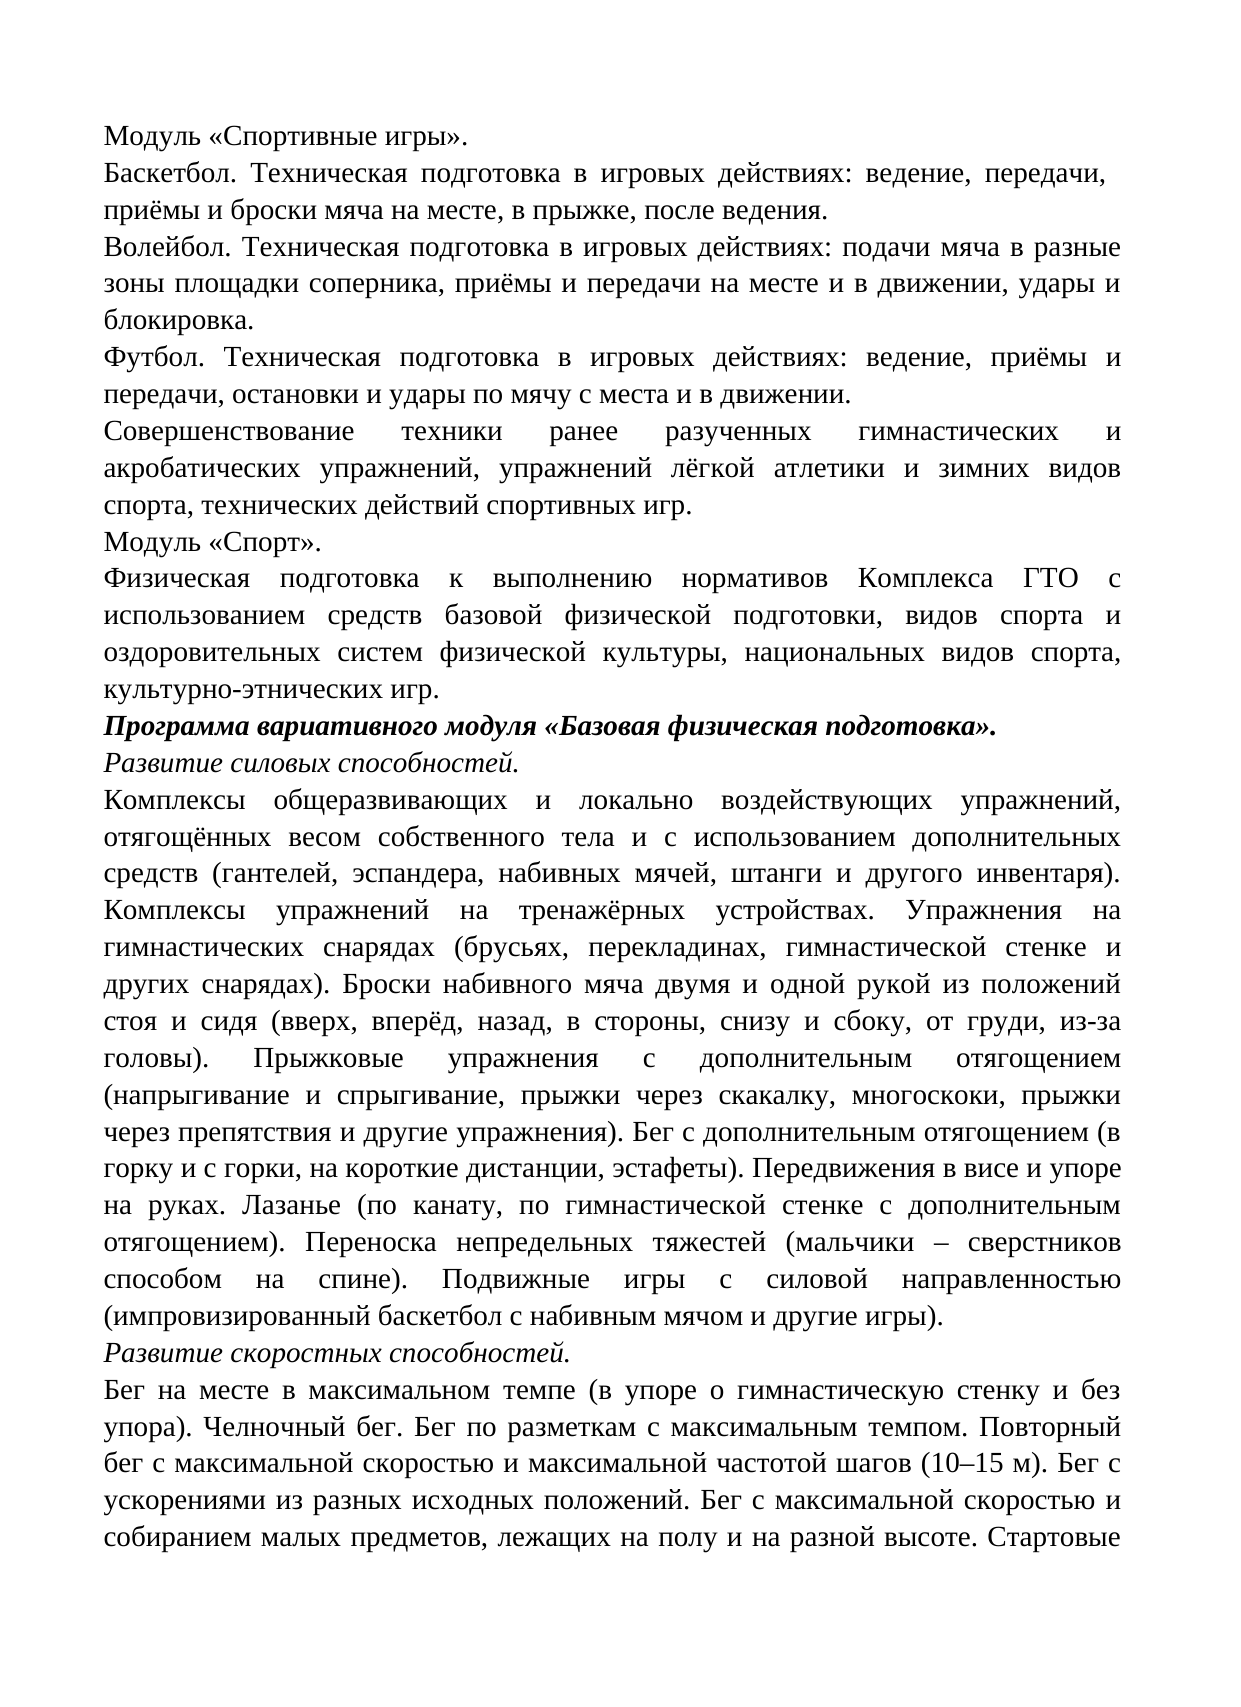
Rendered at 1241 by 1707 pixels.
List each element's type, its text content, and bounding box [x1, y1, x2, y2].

text Баскетбол. Техническая подготовка в игровых действиях: ведение, передачи, приёмы и броски мяча на месте, в прыжке, после ведения. [103, 155, 1107, 225]
text Программа вариативного модуля «Базовая физическая подготовка». [103, 708, 1122, 742]
text Модуль «Спорт». [103, 524, 1122, 557]
text Футбол. Техническая подготовка в игровых действиях: ведение, приёмы и передачи, остановки и удары по мячу с места и в движении. [103, 339, 1122, 410]
text Совершенствование техники ранее разученных гимнастических и акробатических упражнений, упражнений лёгкой атлетики и зимних видов спорта, технических действий спортивных игр. [103, 413, 1122, 520]
text Физическая подготовка к выполнению нормативов Комплекса ГТО с использованием средств базовой физической подготовки, видов спорта и оздоровительных систем физической культуры, национальных видов спорта, культурно-этнических игр. [103, 561, 1122, 705]
text Волейбол. Техническая подготовка в игровых действиях: подачи мяча в разные зоны площадки соперника, приёмы и передачи на месте и в движении, удары и блокировка. [103, 229, 1122, 336]
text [103, 1372, 1122, 1553]
text Развитие силовых способностей. [103, 745, 1122, 778]
text Модуль «Спортивные игры». [103, 118, 1107, 152]
text Комплексы общеразвивающих и локально воздействующих упражнений, отягощённых весом собственного тела и с использованием дополнительных средств (гантелей, эспандера, набивных мячей, штанги и другого инвентаря). Комплексы упражнений на тренажёрных устройствах. Упражнения на гимнастических снарядах (брусьях, перекладинах, гимнастической стенке и других снарядах). Броски набивного мяча двумя и одной рукой из положений стоя и сидя (вверх, вперёд, назад, в стороны, снизу и сбоку, от груди, из-за головы). Прыжковые упражнения с дополнительным отягощением (напрыгивание и спрыгивание, прыжки через скакалку, многоскоки, прыжки через препятствия и другие упражнения). Бег с дополнительным отягощением (в горку и с горки, на короткие дистанции, эстафеты). Передвижения в висе и упоре на руках. Лазанье (по канату, по гимнастической стенке с дополнительным отягощением). Переноска непредельных тяжестей (мальчики – сверстников способом на спине). Подвижные игры с силовой направленностью (импровизированный баскетбол с набивным мячом и другие игры). [103, 782, 1122, 1332]
text Развитие скоростных способностей. [103, 1335, 1122, 1368]
